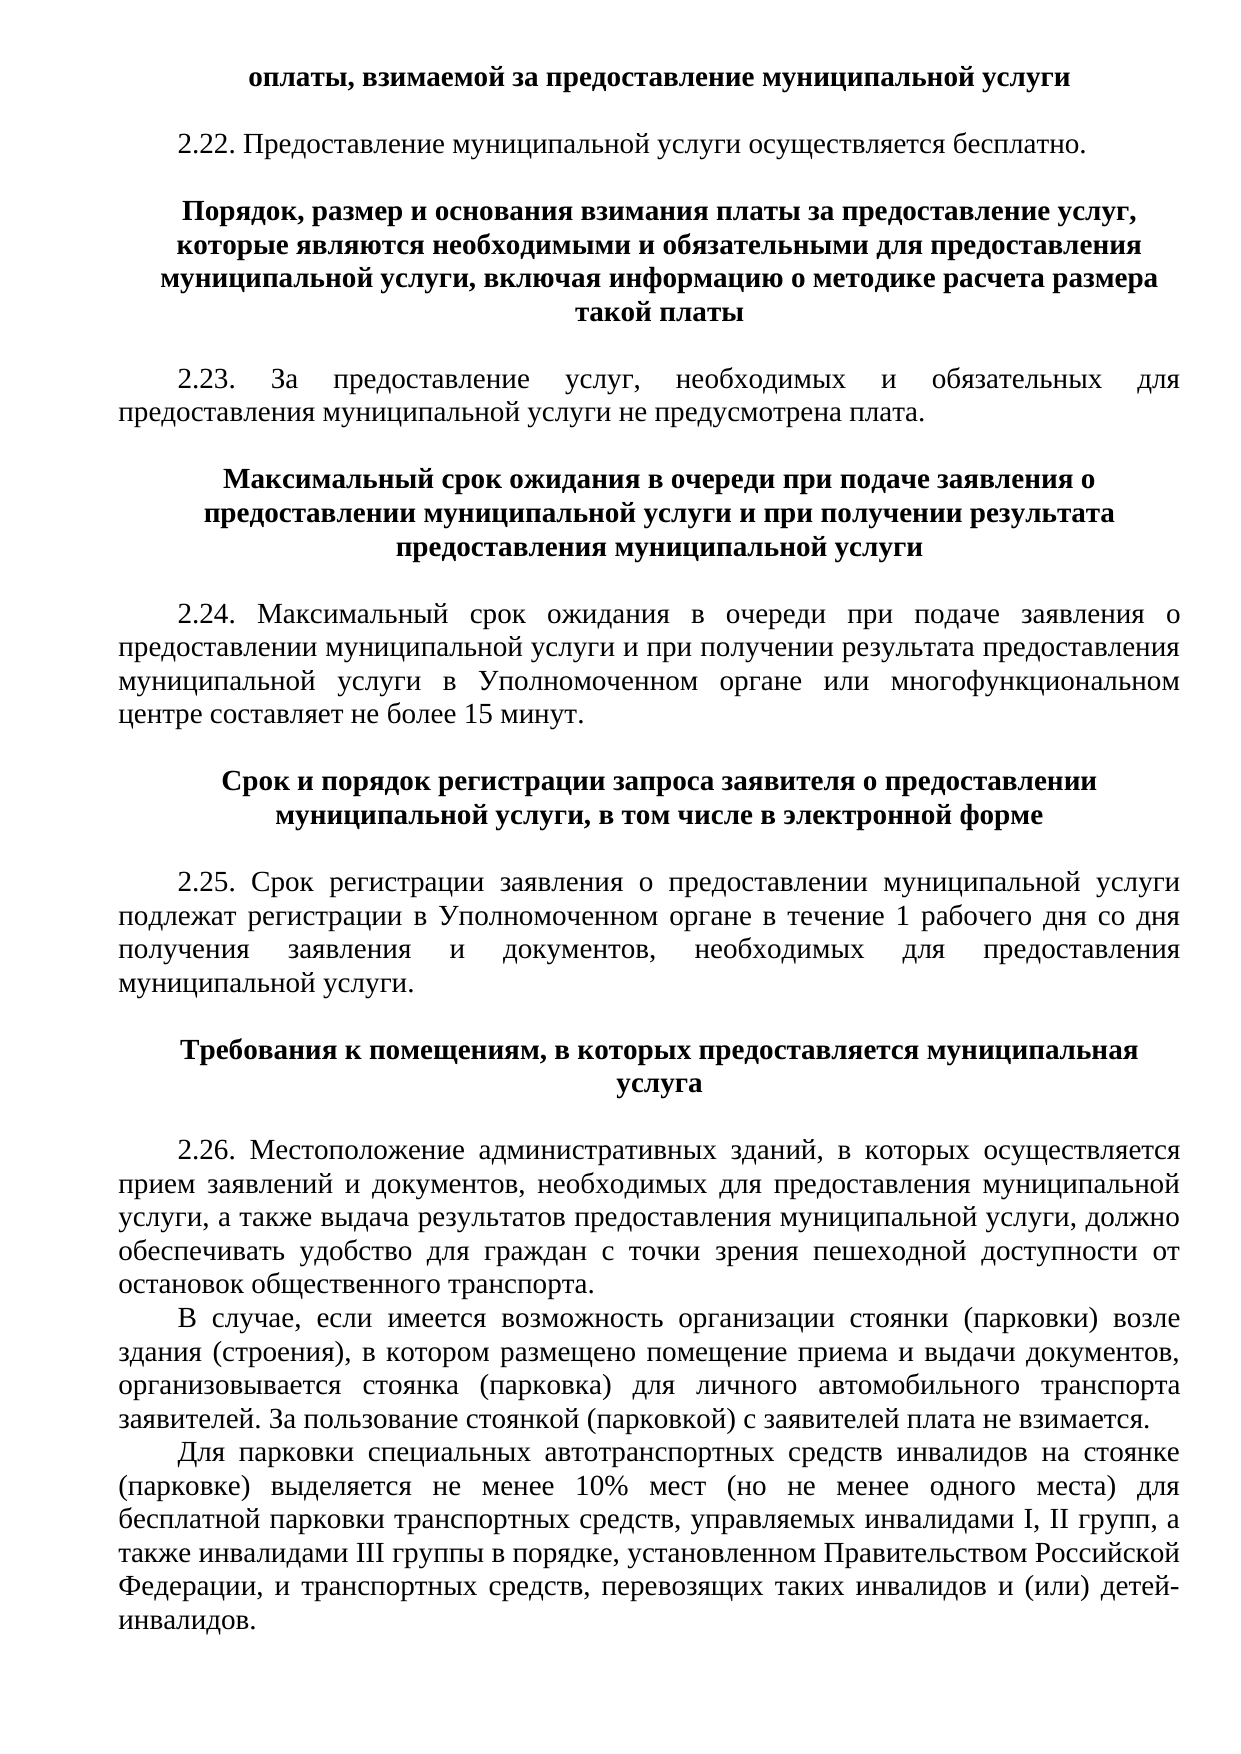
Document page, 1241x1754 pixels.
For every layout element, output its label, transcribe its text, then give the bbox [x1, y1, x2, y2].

subtitle Максимальный срок ожидания в очереди при подаче заявления о предоставлении муниципальной услуги и при получении результата предоставления муниципальной услуги [138, 462, 1181, 562]
text 2.26. Местоположение административных зданий, в которых осуществляется прием заявлений и документов, необходимых для предоставления муниципальной услуги, а также выдача результатов предоставления муниципальной услуги, должно обеспечивать удобство для граждан с точки зрения пешеходной доступности от остановок общественного транспорта. [118, 1132, 1181, 1300]
subtitle Требования к помещениям, в которых предоставляется муниципальная услуга [138, 1032, 1181, 1099]
text 2.24. Максимальный срок ожидания в очереди при подаче заявления о предоставлении муниципальной услуги и при получении результата предоставления муниципальной услуги в Уполномоченном органе или многофункциональном центре составляет не более 15 минут. [118, 596, 1181, 730]
subtitle Срок и порядок регистрации запроса заявителя о предоставлении муниципальной услуги, в том числе в электронной форме [138, 763, 1181, 831]
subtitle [138, 59, 1181, 93]
subtitle Порядок, размер и основания взимания платы за предоставление услуг, которые являются необходимыми и обязательными для предоставления муниципальной услуги, включая информацию о методике расчета размера такой платы [138, 193, 1181, 327]
text В случае, если имеется возможность организации стоянки (парковки) возле здания (строения), в котором размещено помещение приема и выдачи документов, организовывается стоянка (парковка) для личного автомобильного транспорта заявителей. За пользование стоянкой (парковкой) с заявителей плата не взимается. [118, 1300, 1181, 1434]
text 2.23. За предоставление услуг, необходимых и обязательных для предоставления муниципальной услуги не предусмотрена плата. [118, 361, 1181, 428]
text 2.25. Срок регистрации заявления о предоставлении муниципальной услуги подлежат регистрации в Уполномоченном органе в течение 1 рабочего дня со дня получения заявления и документов, необходимых для предоставления муниципальной услуги. [118, 864, 1181, 998]
text Для парковки специальных автотранспортных средств инвалидов на стоянке (парковке) выделяется не менее 10% мест (но не менее одного места) для бесплатной парковки транспортных средств, управляемых инвалидами I, II групп, а также инвалидами III группы в порядке, установленном Правительством Российской Федерации, и транспортных средств, перевозящих таких инвалидов и (или) детей- инвалидов. [118, 1434, 1181, 1636]
text 2.22. Предоставление муниципальной услуги осуществляется бесплатно. [118, 126, 1181, 160]
